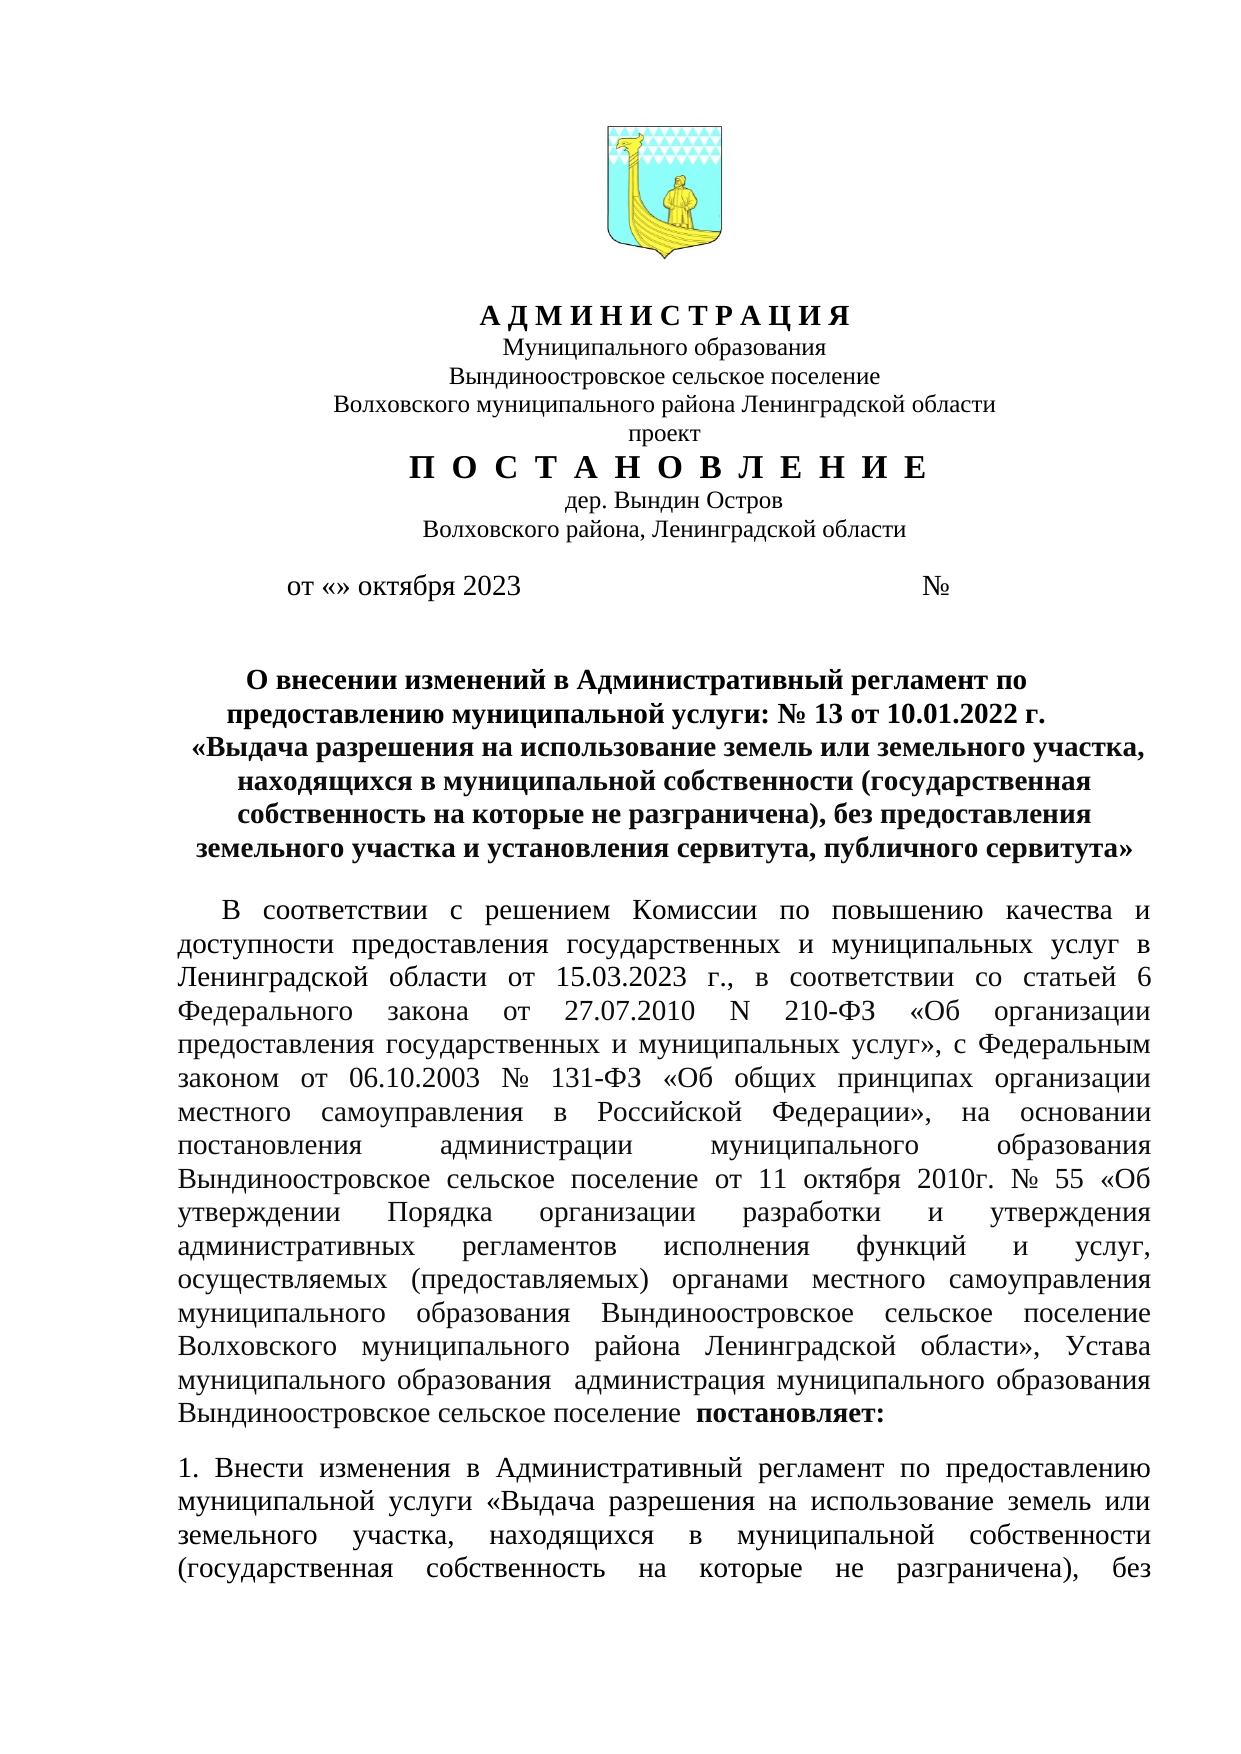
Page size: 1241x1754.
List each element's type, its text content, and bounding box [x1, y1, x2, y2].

text Вындиноостровское сельское поселение [177, 361, 1152, 389]
text проект [177, 418, 1152, 447]
text Муниципального образования [177, 332, 1152, 361]
text Волховского района, Ленинградской области [177, 514, 1152, 543]
text «Выдача разрешения на использование земель или земельного участка, находящихся в муниципальной собственности (государственная собственность на которые не разграничена), без предоставления земельного участка и установления сервитута, публичного сервитута» [177, 729, 1152, 864]
text от «» октября 2023 № [177, 568, 1167, 601]
picture [598, 118, 730, 265]
text П О С Т А Н О В Л Е Н И Е [177, 447, 1152, 485]
text Волховского муниципального района Ленинградской области [177, 389, 1152, 418]
text дер. Вындин Остров [177, 485, 1152, 514]
text О внесении изменений в Административный регламент по [121, 662, 1152, 696]
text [177, 1450, 1152, 1584]
text предоставлению муниципальной услуги: № 13 от 10.01.2022 г. [121, 696, 1152, 729]
text В соответствии с решением Комиссии по повышению качества и доступности предоставления государственных и муниципальных услуг в Ленинградской области от 15.03.2023 г., в соответствии со статьей 6 Федерального закона от 27.07.2010 N 210-ФЗ «Об организации предоставления государственных и муниципальных услуг», с Федеральным законом от 06.10.2003 № 131-ФЗ «Об общих принципах организации местного самоуправления в Российской Федерации», на основании постановления администрации муниципального образования Вындиноостровское сельское поселение от 11 октября 2010г. № 55 «Об утверждении Порядка организации разработки и утверждения административных регламентов исполнения функций и услуг, осуществляемых (предоставляемых) органами местного самоуправления муниципального образования Вындиноостровское сельское поселение Волховского муниципального района Ленинградской области», Устава муниципального образования администрация муниципального образования Вындиноостровское сельское поселение постановляет: [177, 892, 1152, 1429]
text А Д М И Н И С Т Р А Ц И Я [177, 298, 1152, 332]
